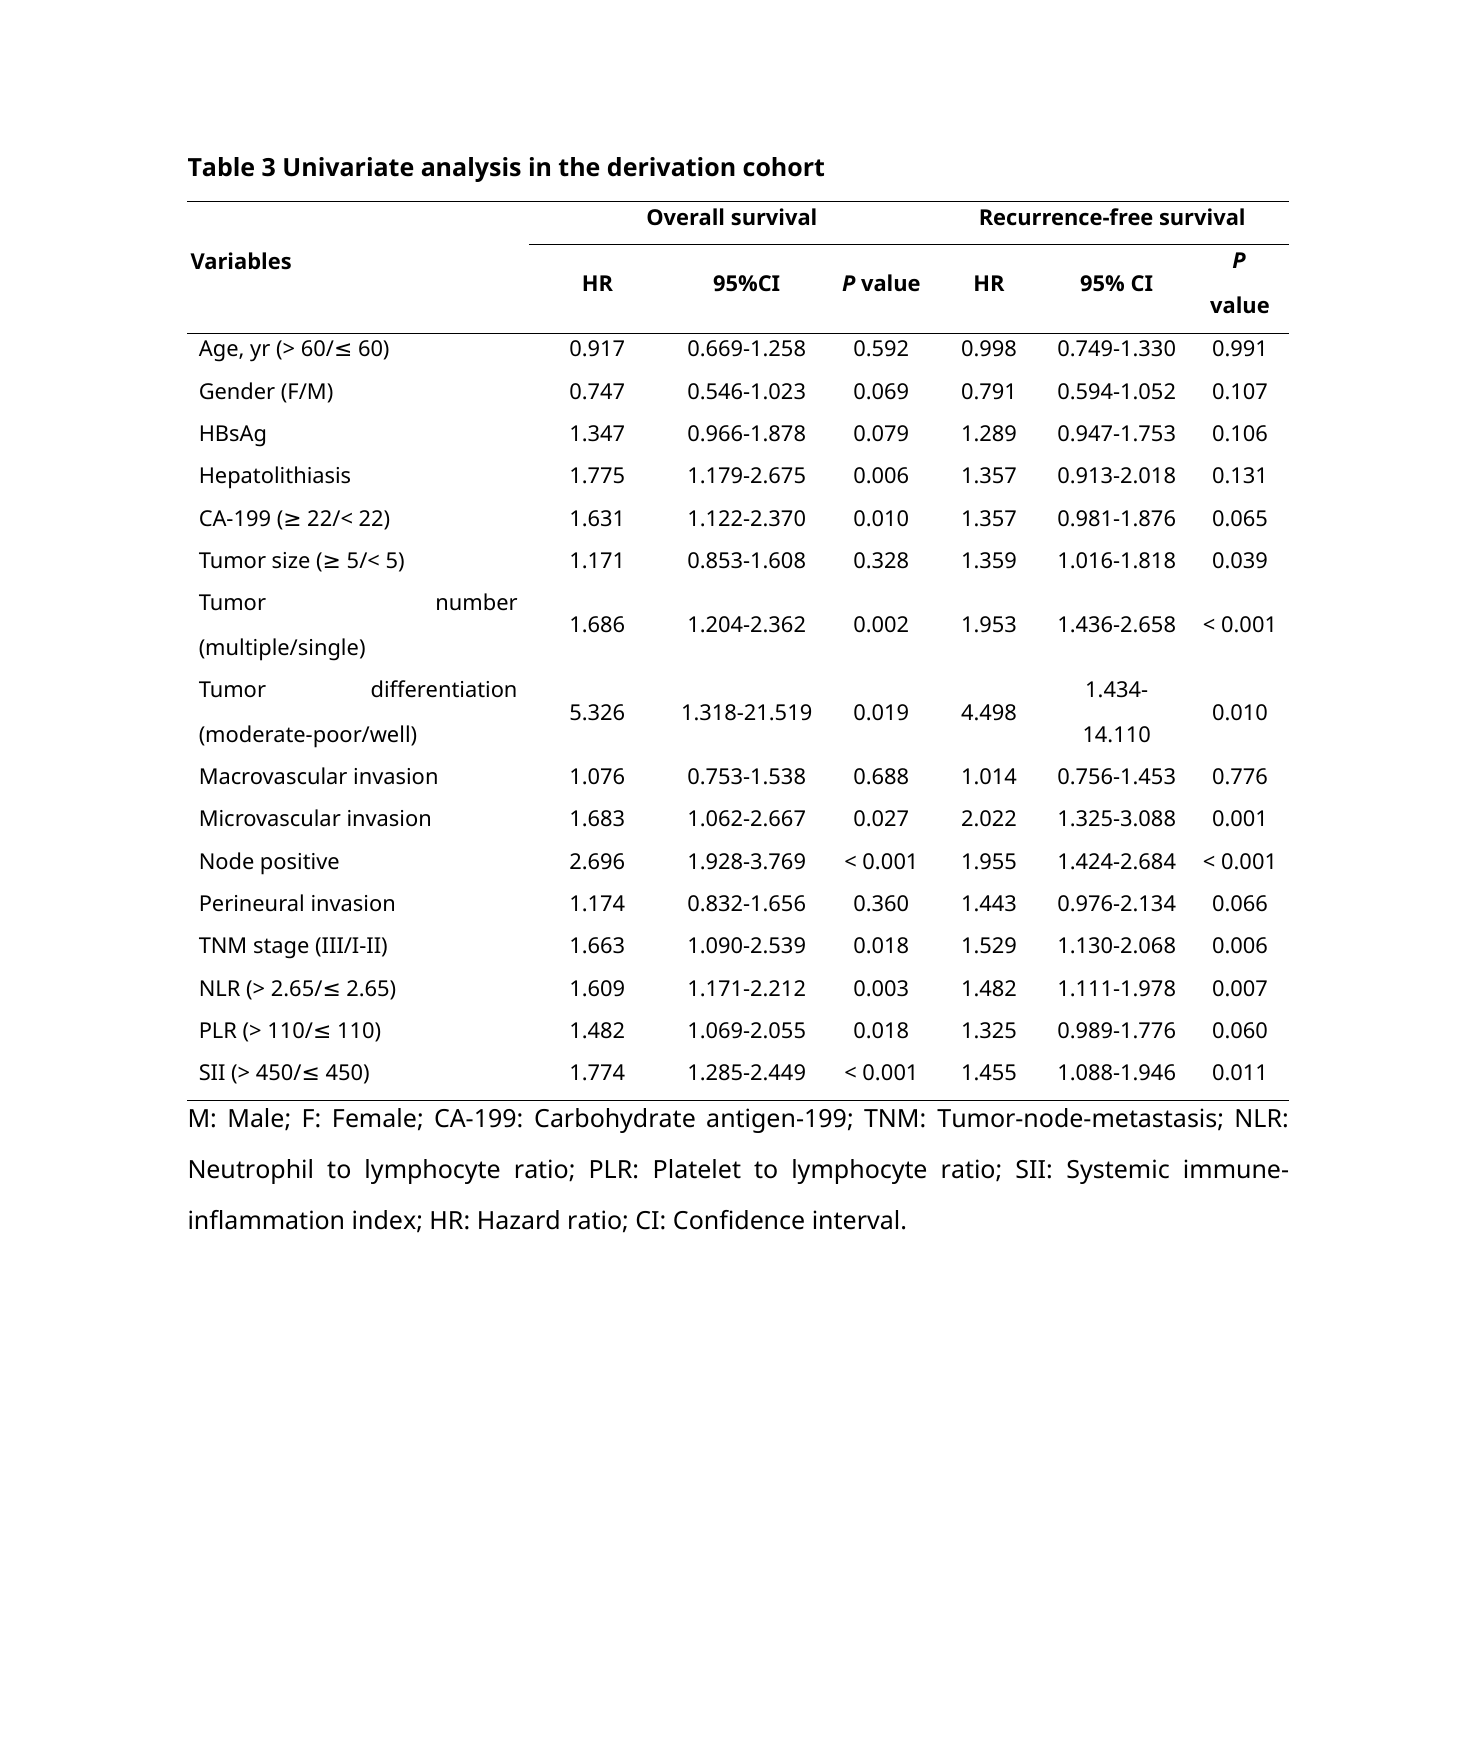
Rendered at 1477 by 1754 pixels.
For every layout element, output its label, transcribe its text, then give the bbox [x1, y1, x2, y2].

table_cell 0.976-2.134 [1043, 888, 1190, 930]
table_cell 1.357 [935, 460, 1042, 503]
table_header Variables [187, 202, 529, 332]
table_cell 0.060 [1190, 1015, 1289, 1057]
table_cell 0.039 [1190, 545, 1289, 587]
text Table 3 Univariate analysis in the derivation cohort [187, 150, 1289, 184]
table_cell Node positive [187, 846, 529, 888]
table_cell 0.594-1.052 [1043, 376, 1190, 418]
table_cell 0.913-2.018 [1043, 460, 1190, 503]
table_cell 0.010 [827, 503, 935, 545]
table_cell 1.774 [529, 1057, 666, 1099]
table_cell HR [935, 245, 1042, 332]
table_cell 1.443 [935, 888, 1042, 930]
table_cell 0.010 [1190, 674, 1289, 761]
table_cell 1.482 [529, 1015, 666, 1057]
table_cell SII (> 450/≤ 450) [187, 1057, 529, 1099]
table_cell HR [529, 245, 666, 332]
table_cell P value [827, 245, 935, 332]
table_cell Tumor number (multiple/single) [187, 587, 529, 674]
table_cell NLR (> 2.65/≤ 2.65) [187, 973, 529, 1015]
table_cell 1.663 [529, 930, 666, 973]
table_cell 95% CI [1043, 245, 1190, 332]
table_cell 1.359 [935, 545, 1042, 587]
table_cell 1.529 [935, 930, 1042, 973]
table_cell 1.482 [935, 973, 1042, 1015]
table_cell 0.079 [827, 418, 935, 460]
table_cell HBsAg [187, 418, 529, 460]
table_cell < 0.001 [1190, 846, 1289, 888]
table_cell 1.285-2.449 [666, 1057, 827, 1099]
table_cell 0.592 [827, 334, 935, 376]
table_cell 0.003 [827, 973, 935, 1015]
table_cell 1.088-1.946 [1043, 1057, 1190, 1099]
table_cell 0.018 [827, 1015, 935, 1057]
table_cell Perineural invasion [187, 888, 529, 930]
table_cell Age, yr (> 60/≤ 60) [187, 334, 529, 376]
table_cell 1.090-2.539 [666, 930, 827, 973]
table_cell 1.775 [529, 460, 666, 503]
table_cell 1.424-2.684 [1043, 846, 1190, 888]
table_cell < 0.001 [827, 846, 935, 888]
table_cell 0.749-1.330 [1043, 334, 1190, 376]
table_cell 0.131 [1190, 460, 1289, 503]
table_cell 0.018 [827, 930, 935, 973]
table_cell 1.179-2.675 [666, 460, 827, 503]
table_cell 1.076 [529, 761, 666, 803]
table_cell 4.498 [935, 674, 1042, 761]
table_cell 1.325-3.088 [1043, 804, 1190, 846]
table_cell 1.347 [529, 418, 666, 460]
table_cell Macrovascular invasion [187, 761, 529, 803]
table_header Overall survival [529, 202, 935, 244]
table_cell Gender (F/M) [187, 376, 529, 418]
table_cell 0.791 [935, 376, 1042, 418]
table_cell 1.069-2.055 [666, 1015, 827, 1057]
table_cell 0.947-1.753 [1043, 418, 1190, 460]
table_cell 0.065 [1190, 503, 1289, 545]
table_cell 0.328 [827, 545, 935, 587]
table_cell 0.853-1.608 [666, 545, 827, 587]
table_cell Hepatolithiasis [187, 460, 529, 503]
table_cell TNM stage (III/I-II) [187, 930, 529, 973]
table_cell 0.106 [1190, 418, 1289, 460]
table_cell 1.953 [935, 587, 1042, 674]
table_cell 1.171-2.212 [666, 973, 827, 1015]
table_cell 1.325 [935, 1015, 1042, 1057]
table_cell 1.928-3.769 [666, 846, 827, 888]
table_cell 0.069 [827, 376, 935, 418]
table_cell < 0.001 [1190, 587, 1289, 674]
table_cell 0.989-1.776 [1043, 1015, 1190, 1057]
table_cell 1.122-2.370 [666, 503, 827, 545]
table_cell 0.019 [827, 674, 935, 761]
table_cell 0.066 [1190, 888, 1289, 930]
table_cell 0.546-1.023 [666, 376, 827, 418]
table_cell 0.753-1.538 [666, 761, 827, 803]
table_header Recurrence-free survival [935, 202, 1289, 244]
table_cell 1.357 [935, 503, 1042, 545]
text M: male; F: female; CA-199: carbohydrate antigen-199; TNM: tumor-node-metastasis; NLR: neutrophil to lymphocyte ratio; PLR: platelet to lymphocyte ratio; SII: systemic immune-inflammation index; HR: hazard ratio; CI: confidence interval. [187, 1101, 1289, 1237]
table_cell P value [1190, 245, 1289, 332]
table_cell 0.917 [529, 334, 666, 376]
table_cell 1.062-2.667 [666, 804, 827, 846]
table_cell Tumor size (≥ 5/< 5) [187, 545, 529, 587]
table_cell 0.669-1.258 [666, 334, 827, 376]
table_cell 1.171 [529, 545, 666, 587]
table_cell CA-199 (≥ 22/< 22) [187, 503, 529, 545]
table_cell 0.006 [1190, 930, 1289, 973]
table_cell 1.455 [935, 1057, 1042, 1099]
table_cell 0.966-1.878 [666, 418, 827, 460]
table_cell 0.832-1.656 [666, 888, 827, 930]
table_cell 0.360 [827, 888, 935, 930]
table_cell 0.107 [1190, 376, 1289, 418]
table_cell Microvascular invasion [187, 804, 529, 846]
table_cell 5.326 [529, 674, 666, 761]
table_cell 1.174 [529, 888, 666, 930]
table_cell 1.318-21.519 [666, 674, 827, 761]
table_cell 1.111-1.978 [1043, 973, 1190, 1015]
table_cell 0.998 [935, 334, 1042, 376]
table_cell 1.631 [529, 503, 666, 545]
table_cell < 0.001 [827, 1057, 935, 1099]
table_cell 1.014 [935, 761, 1042, 803]
table_cell 0.006 [827, 460, 935, 503]
table_cell 0.688 [827, 761, 935, 803]
table_cell 1.686 [529, 587, 666, 674]
table_cell 0.756-1.453 [1043, 761, 1190, 803]
table_cell 2.696 [529, 846, 666, 888]
table_cell 1.955 [935, 846, 1042, 888]
table_cell 2.022 [935, 804, 1042, 846]
table_cell 0.981-1.876 [1043, 503, 1190, 545]
table_cell 0.776 [1190, 761, 1289, 803]
table_cell 1.016-1.818 [1043, 545, 1190, 587]
table_cell 0.991 [1190, 334, 1289, 376]
table_cell 1.434-14.110 [1043, 674, 1190, 761]
table_cell 1.130-2.068 [1043, 930, 1190, 973]
table_cell 0.011 [1190, 1057, 1289, 1099]
table_cell 0.001 [1190, 804, 1289, 846]
table_cell 1.436-2.658 [1043, 587, 1190, 674]
table_cell 1.289 [935, 418, 1042, 460]
table_cell 1.683 [529, 804, 666, 846]
table_cell 0.027 [827, 804, 935, 846]
table_cell 1.204-2.362 [666, 587, 827, 674]
table_cell 95%CI [666, 245, 827, 332]
table_cell PLR (> 110/≤ 110) [187, 1015, 529, 1057]
table_cell 1.609 [529, 973, 666, 1015]
table_cell 0.747 [529, 376, 666, 418]
table_cell 0.007 [1190, 973, 1289, 1015]
table_cell 0.002 [827, 587, 935, 674]
table_cell Tumor differentiation (moderate-poor/well) [187, 674, 529, 761]
